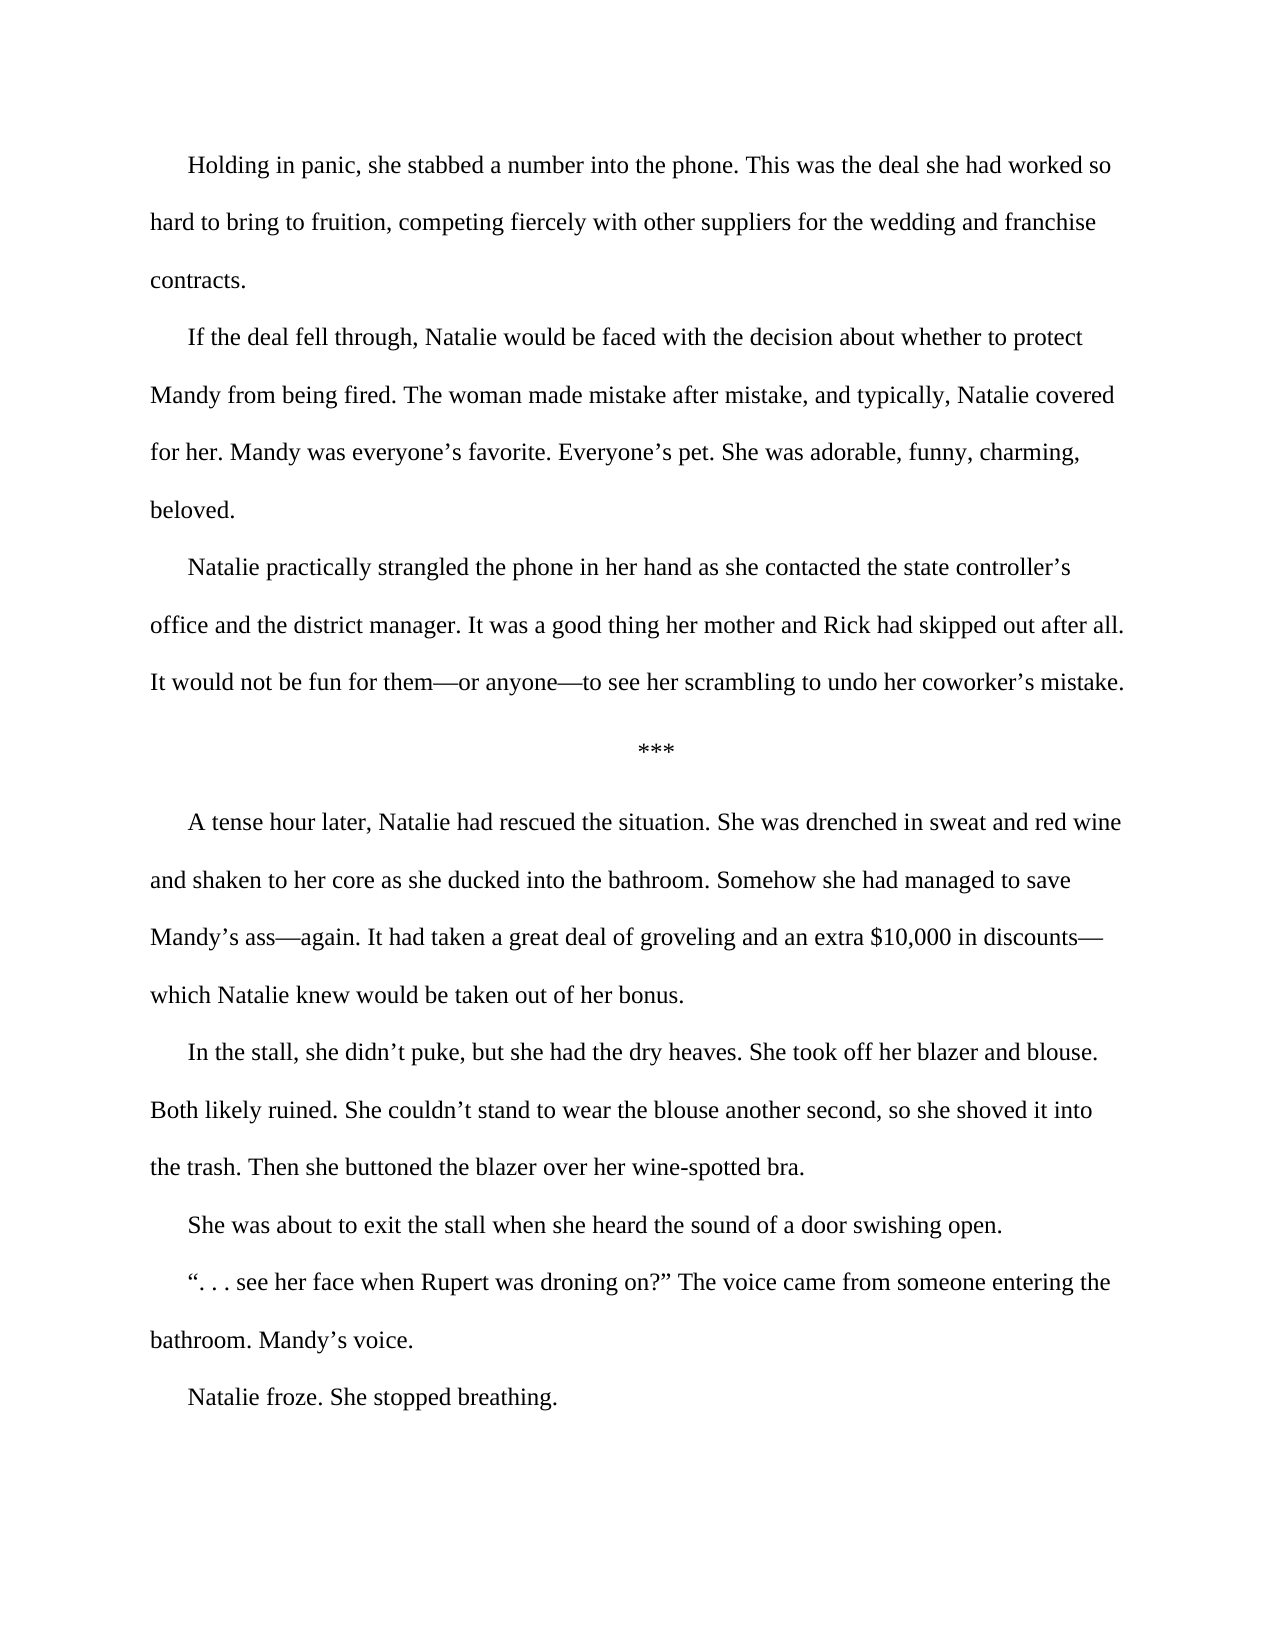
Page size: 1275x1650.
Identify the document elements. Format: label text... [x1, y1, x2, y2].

text “. . . see her face when Rupert was droning on?” The voice came from someone entering the bathroom. Mandy’s voice. [150, 1267, 1125, 1354]
text If the deal fell through, Natalie would be faced with the decision about whether to protect Mandy from being fired. The woman made mistake after mistake, and typically, Natalie covered for her. Mandy was everyone’s favorite. Everyone’s pet. She was adorable, funny, charming, beloved. [150, 322, 1125, 524]
text She was about to exit the stall when she heard the sound of a door swishing open. [150, 1210, 1125, 1239]
text *** [150, 737, 1125, 766]
text Natalie froze. She stopped breathing. [150, 1382, 1125, 1411]
text In the stall, she didn’t puke, but she had the dry heaves. She took off her blazer and blouse. Both likely ruined. She couldn’t stand to wear the blouse another second, so she shoved it into the trash. Then she buttoned the blazer over her wine-spotted bra. [150, 1037, 1125, 1181]
text A tense hour later, Natalie had rescued the situation. She was drenched in sweat and red wine and shaken to her core as she ducked into the bathroom. Somehow she had managed to save Mandy’s ass—again. It had taken a great deal of groveling and an extra $10,000 in discounts—which Natalie knew would be taken out of her bonus. [150, 807, 1125, 1009]
text Holding in panic, she stabbed a number into the phone. This was the deal she had worked so hard to bring to fruition, competing fiercely with other suppliers for the wedding and franchise contracts. [150, 150, 1125, 294]
text Natalie practically strangled the phone in her hand as she contacted the state controller’s office and the district manager. It was a good thing her mother and Rick had skipped out after all. It would not be fun for them—or anyone—to see her scrambling to undo her coworker’s mistake. [150, 552, 1125, 696]
